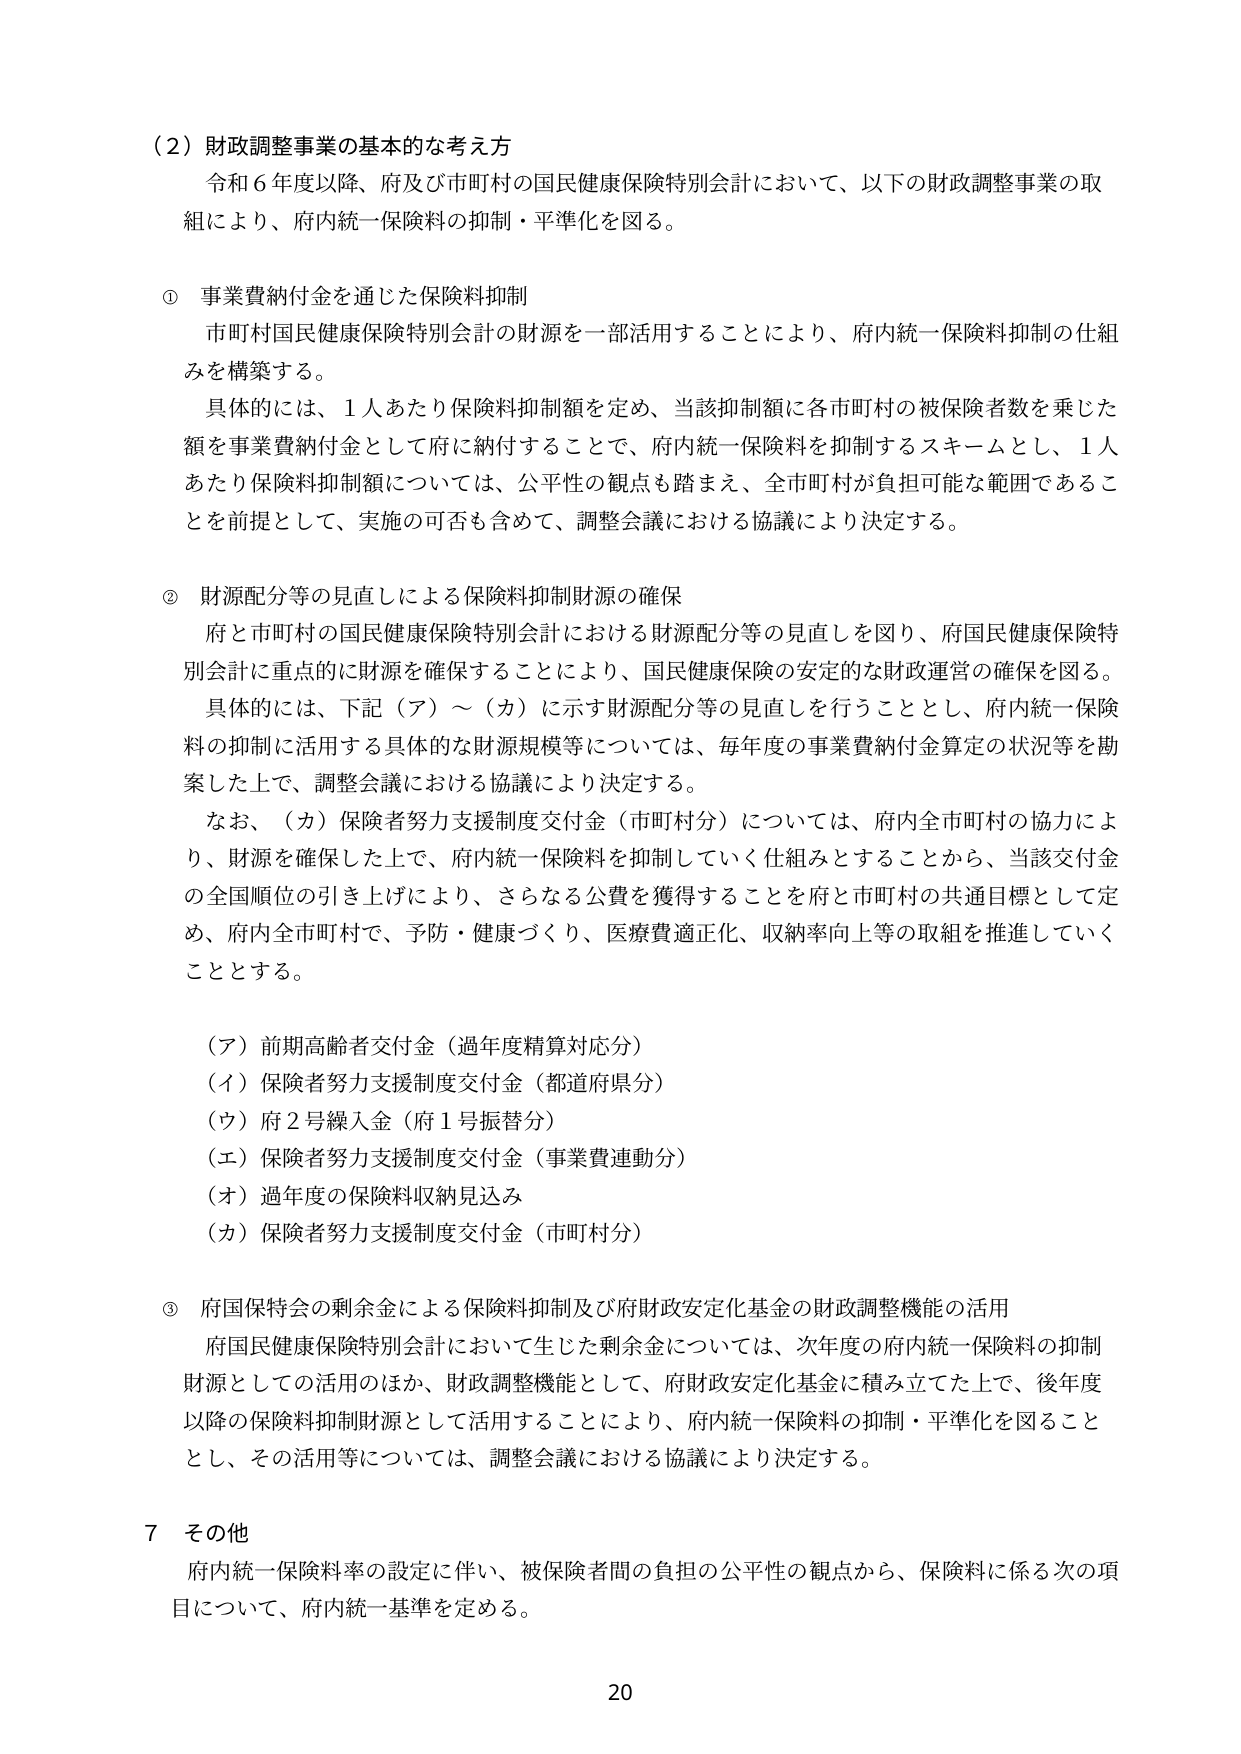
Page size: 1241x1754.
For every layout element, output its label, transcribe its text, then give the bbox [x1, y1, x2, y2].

text 府と市町村の国民健康保険特別会計における財源配分等の見直しを図り、府国民健康保険特別会計に重点的に財源を確保することにより、国民健康保険の安定的な財政運営の確保を図る。 [184, 613, 1122, 688]
text ③ 府国保特会の剰余金による保険料抑制及び府財政安定化基金の財政調整機能の活用 [118, 1288, 1122, 1326]
text ② 財源配分等の見直しによる保険料抑制財源の確保 [118, 576, 1122, 613]
text 具体的には、下記（ア）～（カ）に示す財源配分等の見直しを行うこととし、府内統一保険料の抑制に活用する具体的な財源規模等については、毎年度の事業費納付金算定の状況等を勘案した上で、調整会議における協議により決定する。 [184, 688, 1122, 801]
text （ウ）府２号繰入金（府１号振替分） [118, 1101, 1122, 1138]
text （ア）前期高齢者交付金（過年度精算対応分） [118, 1026, 1122, 1063]
text 府国民健康保険特別会計において生じた剰余金については、次年度の府内統一保険料の抑制財源としての活用のほか、財政調整機能として、府財政安定化基金に積み立てた上で、後年度以降の保険料抑制財源として活用することにより、府内統一保険料の抑制・平準化を図ることとし、その活用等については、調整会議における協議により決定する。 [184, 1326, 1122, 1476]
text ① 事業費納付金を通じた保険料抑制 [118, 276, 1122, 313]
text （カ）保険者努力支援制度交付金（市町村分） [118, 1213, 1122, 1251]
text 市町村国民健康保険特別会計の財源を一部活用することにより、府内統一保険料抑制の仕組みを構築する。 [184, 313, 1122, 388]
text （２）財政調整事業の基本的な考え方 [118, 126, 1122, 163]
text なお、（カ）保険者努力支援制度交付金（市町村分）については、府内全市町村の協力により、財源を確保した上で、府内統一保険料を抑制していく仕組みとすることから、当該交付金の全国順位の引き上げにより、さらなる公費を獲得することを府と市町村の共通目標として定め、府内全市町村で、予防・健康づくり、医療費適正化、収納率向上等の取組を推進していくこととする。 [184, 801, 1122, 988]
text ７ その他 [118, 1513, 1122, 1551]
text （エ）保険者努力支援制度交付金（事業費連動分） [118, 1138, 1122, 1176]
text 具体的には、１人あたり保険料抑制額を定め、当該抑制額に各市町村の被保険者数を乗じた額を事業費納付金として府に納付することで、府内統一保険料を抑制するスキームとし、１人あたり保険料抑制額については、公平性の観点も踏まえ、全市町村が負担可能な範囲であることを前提として、実施の可否も含めて、調整会議における協議により決定する。 [184, 388, 1122, 538]
text 府内統一保険料率の設定に伴い、被保険者間の負担の公平性の観点から、保険料に係る次の項目について、府内統一基準を定める。 [171, 1551, 1122, 1626]
text （イ）保険者努力支援制度交付金（都道府県分） [118, 1063, 1122, 1101]
text （オ）過年度の保険料収納見込み [118, 1176, 1122, 1213]
text 令和６年度以降、府及び市町村の国民健康保険特別会計において、以下の財政調整事業の取組により、府内統一保険料の抑制・平準化を図る。 [184, 163, 1122, 238]
